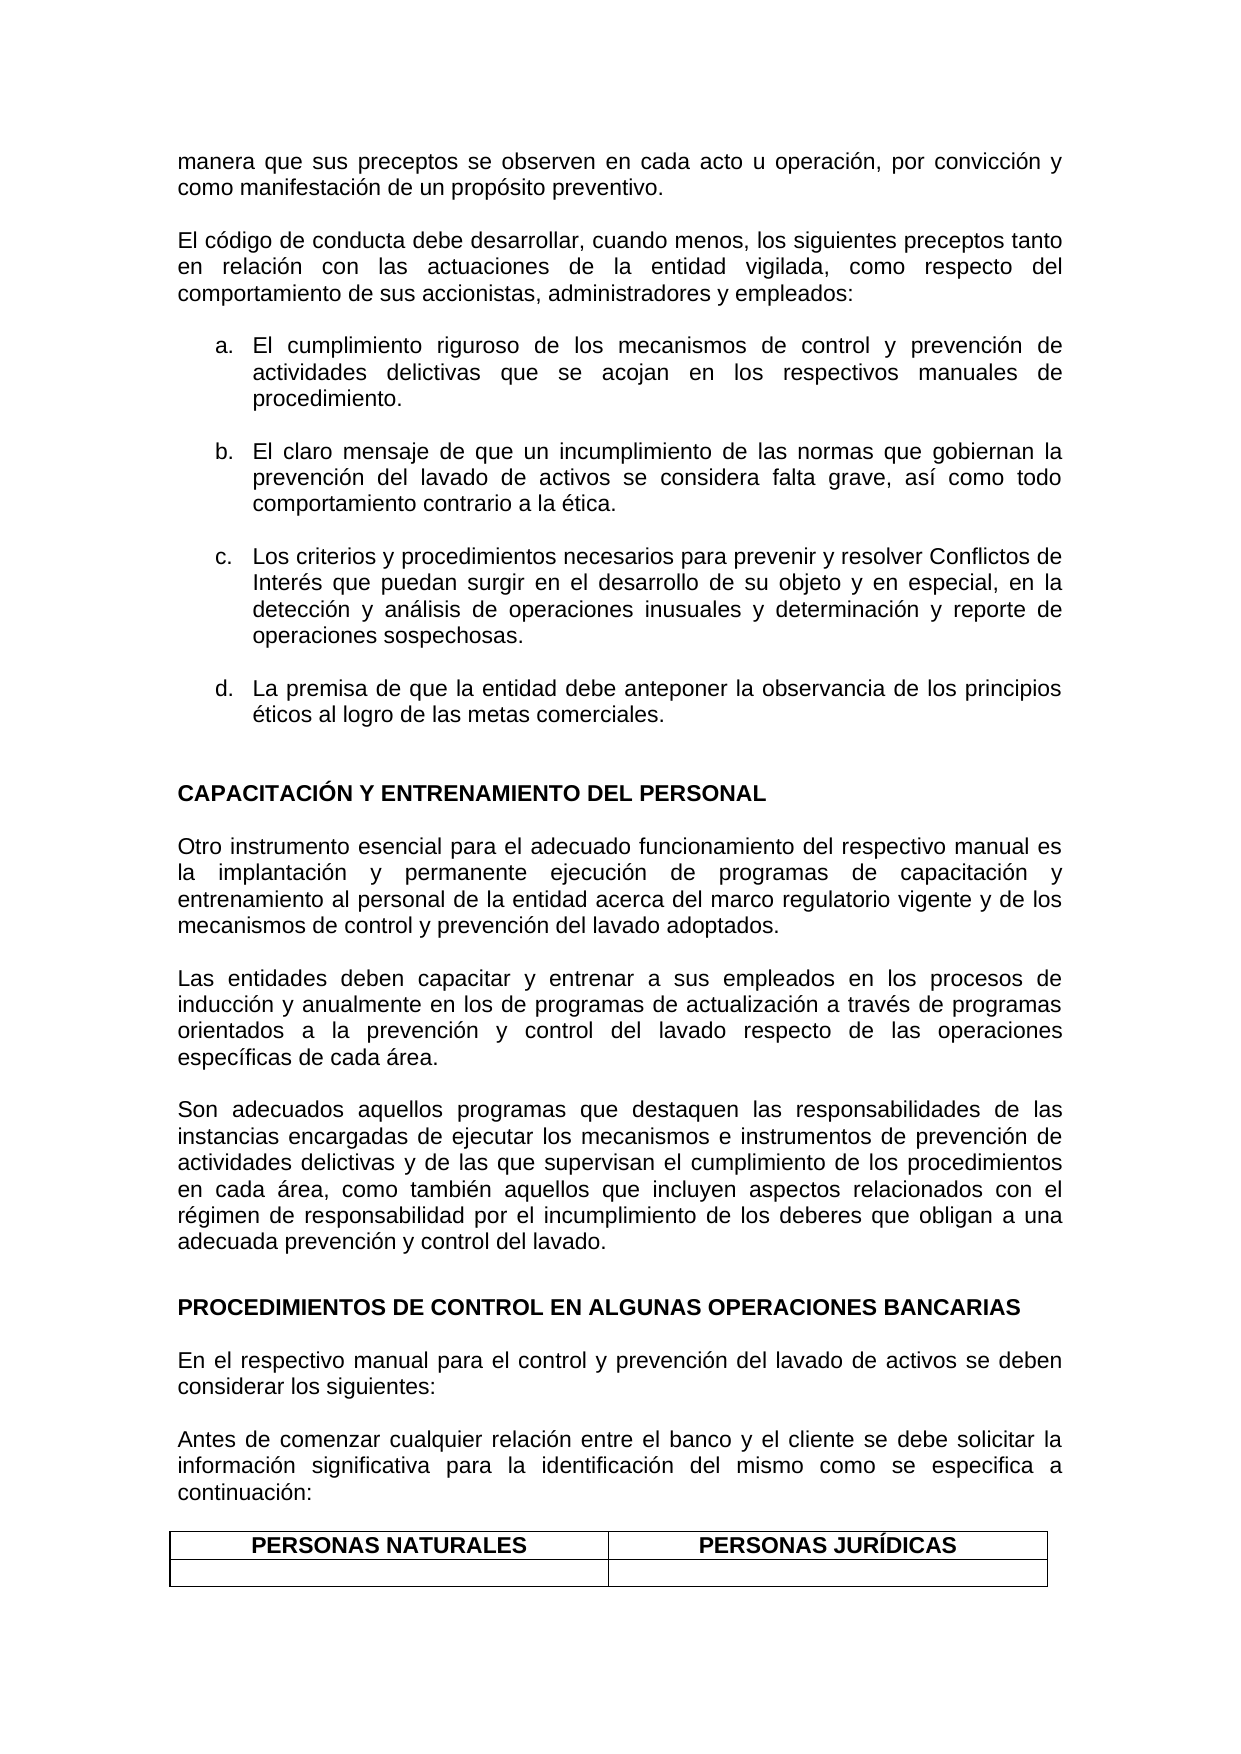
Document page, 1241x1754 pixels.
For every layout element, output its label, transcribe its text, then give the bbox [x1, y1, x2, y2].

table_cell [171, 1560, 608, 1586]
text En el respectivo manual para el control y prevención del lavado de activos se deben considerar los siguientes: [177, 1347, 1063, 1399]
list La premisa de que la entidad debe anteponer la observancia de los principios éticos al logro de las metas comerciales. [215, 675, 1063, 727]
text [177, 148, 1063, 200]
text Otro instrumento esencial para el adecuado funcionamiento del respectivo manual es la implantación y permanente ejecución de programas de capacitación y entrenamiento al personal de la entidad acerca del marco regulatorio vigente y de los mecanismos de control y prevención del lavado adoptados. [177, 833, 1063, 938]
table_header PERSONAS JURÍDICAS [609, 1532, 1047, 1559]
subtitle Capacitación y entrenamiento del personal [177, 780, 1063, 807]
text Son adecuados aquellos programas que destaquen las responsabilidades de las instancias encargadas de ejecutar los mecanismos e instrumentos de prevención de actividades delictivas y de las que supervisan el cumplimiento de los procedimientos en cada área, como también aquellos que incluyen aspectos relacionados con el régimen de responsabilidad por el incumplimiento de los deberes que obligan a una adecuada prevención y control del lavado. [177, 1096, 1063, 1254]
list El cumplimiento riguroso de los mecanismos de control y prevención de actividades delictivas que se acojan en los respectivos manuales de procedimiento. [215, 332, 1063, 411]
table_header PERSONAS NATURALES [171, 1532, 608, 1559]
list El claro mensaje de que un incumplimiento de las normas que gobiernan la prevención del lavado de activos se considera falta grave, así como todo comportamiento contrario a la ética. [215, 438, 1063, 517]
text Antes de comenzar cualquier relación entre el banco y el cliente se debe solicitar la información significativa para la identificación del mismo como se especifica a continuación: [177, 1426, 1063, 1505]
list Los criterios y procedimientos necesarios para prevenir y resolver Conflictos de Interés que puedan surgir en el desarrollo de su objeto y en especial, en la detección y análisis de operaciones inusuales y determinación y reporte de operaciones sospechosas. [215, 543, 1063, 648]
subtitle PROCEDIMIENTOS DE CONTROL EN ALGUNAS OPERACIONES BANCARIAS [177, 1294, 1063, 1320]
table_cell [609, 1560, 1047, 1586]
text El código de conducta debe desarrollar, cuando menos, los siguientes preceptos tanto en relación con las actuaciones de la entidad vigilada, como respecto del comportamiento de sus accionistas, administradores y empleados: [177, 227, 1063, 306]
text Las entidades deben capacitar y entrenar a sus empleados en los procesos de inducción y anualmente en los de programas de actualización a través de programas orientados a la prevención y control del lavado respecto de las operaciones específicas de cada área. [177, 965, 1063, 1070]
